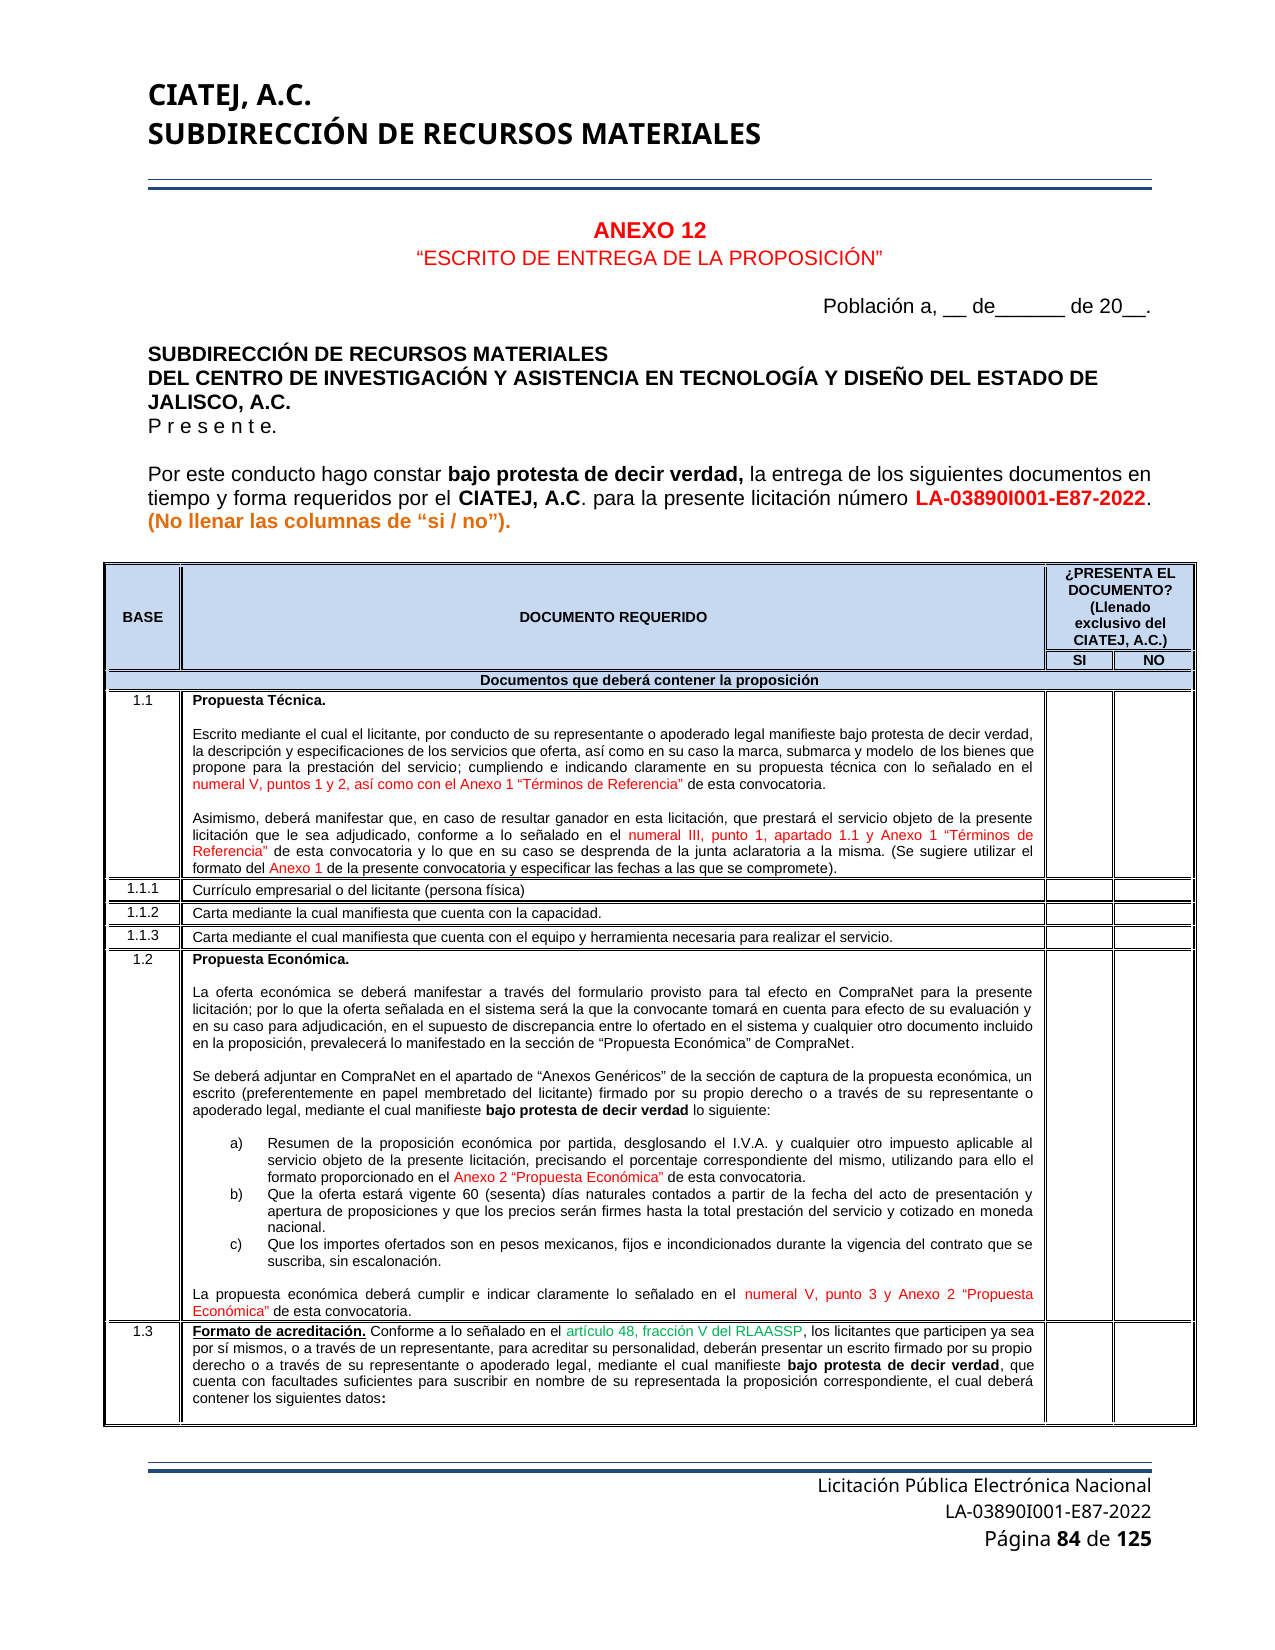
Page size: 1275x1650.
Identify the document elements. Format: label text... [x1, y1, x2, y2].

table_cell [1047, 880, 1112, 900]
table_cell [1115, 900, 1194, 924]
table_cell [1046, 1323, 1113, 1423]
table_cell 1.3 [106, 1320, 181, 1423]
table_header DOCUMENTO REQUERIDO [181, 565, 1046, 669]
table_cell 1.2 [106, 948, 179, 1319]
table_cell Currículo empresarial o del licitante (persona física) [183, 880, 1044, 900]
table_cell [1114, 1320, 1194, 1423]
table_cell [1114, 689, 1195, 876]
text “ESCRITO DE ENTREGA DE LA PROPOSICIÓN” [148, 246, 1152, 270]
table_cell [181, 1323, 1046, 1423]
table_cell 1.1.2 [106, 900, 179, 924]
text ANEXO 12 [148, 217, 1152, 244]
text P r e s e n t e. [148, 413, 1152, 437]
text Población a, __ de______ de 20__. [148, 294, 1152, 318]
table_cell Propuesta Económica. La oferta económica se deberá manifestar a través del formulario provisto para tal efecto en CompraNet para la presente licitación; por lo que la oferta señalada en el sistema será la que la convocante tomará en cuenta para efecto de su evaluación y en su caso para adjudicación, en el supuesto de discrepancia entre lo ofertado en el sistema y cualquier otro documento incluido en la proposición, prevalecerá lo manifestado en la sección de “Propuesta Económica” de CompraNet. Se deberá adjuntar en CompraNet en el apartado de “Anexos Genéricos” de la sección de captura de la propuesta económica, un escrito (preferentemente en papel membretado del licitante) firmado por su propio derecho o a través de su representante o apoderado legal, mediante el cual manifieste bajo protesta de decir verdad lo siguiente: Resumen de la proposición económica por partida, desglosando el I.V.A. y cualquier otro impuesto aplicable al servicio objeto de la presente licitación, precisando el porcentaje correspondiente del mismo, utilizando para ello el formato proporcionado en el Anexo 2 “Propuesta Económica” de esta convocatoria. Que la oferta estará vigente 60 (sesenta) días naturales contados a partir de la fecha del acto de presentación y apertura de proposiciones y que los precios serán firmes hasta la total prestación del servicio y cotizado en moneda nacional. Que los importes ofertados son en pesos mexicanos, fijos e incondicionados durante la vigencia del contrato que se suscriba, sin escalonación. La propuesta económica deberá cumplir e indicar claramente lo señalado en el numeral V, punto 3 y Anexo 2 “Propuesta Económica” de esta convocatoria. [183, 951, 1044, 1319]
table_cell [1114, 924, 1195, 947]
table_cell [1047, 692, 1112, 876]
table_header ¿PRESENTA EL DOCUMENTO? (Llenado exclusivo del CIATEJ, A.C.) [1046, 565, 1193, 649]
table_cell Documentos que deberá contener la proposición [105, 669, 1195, 689]
table_cell 1.1.1 [106, 876, 179, 900]
text Por este conducto hago constar bajo protesta de decir verdad, la entrega de los siguientes documentos en tiempo y forma requeridos por el CIATEJ, A.C. para la presente licitación número LA-03890I001-E87-2022. (No llenar las columnas de “si / no”). [148, 461, 1152, 533]
table_cell NO [1114, 649, 1195, 669]
table_cell SI [1047, 652, 1112, 669]
table_cell 1.1.3 [105, 924, 181, 947]
table_header BASE [105, 563, 181, 669]
text SUBDIRECCIÓN DE RECURSOS MATERIALES [148, 342, 1152, 366]
table_cell 1.1 [105, 689, 181, 876]
table_cell [1047, 951, 1112, 1319]
text DEL CENTRO DE INVESTIGACIÓN Y ASISTENCIA EN TECNOLOGÍA Y DISEÑO DEL ESTADO DE JALISCO, A.C. [148, 366, 1152, 413]
table_cell [1115, 876, 1194, 900]
table_cell [1047, 904, 1112, 924]
table_cell [1047, 927, 1112, 947]
table_cell Carta mediante el cual manifiesta que cuenta con el equipo y herramienta necesaria para realizar el servicio. [183, 927, 1044, 947]
table_cell Propuesta Técnica. Escrito mediante el cual el licitante, por conducto de su representante o apoderado legal manifieste bajo protesta de decir verdad, la descripción y especificaciones de los servicios que oferta, así como en su caso la marca, submarca y modelo de los bienes que propone para la prestación del servicio; cumpliendo e indicando claramente en su propuesta técnica con lo señalado en el numeral V, puntos 1 y 2, así como con el Anexo 1 “Términos de Referencia” de esta convocatoria. Asimismo, deberá manifestar que, en caso de resultar ganador en esta licitación, que prestará el servicio objeto de la presente licitación que le sea adjudicado, conforme a lo señalado en el numeral III, punto 1, apartado 1.1 y Anexo 1 “Términos de Referencia” de esta convocatoria y lo que en su caso se desprenda de la junta aclaratoria a la misma. (Se sugiere utilizar el formato del Anexo 1 de la presente convocatoria y especificar las fechas a las que se compromete). [183, 692, 1044, 876]
table_cell [1115, 948, 1194, 1319]
table_cell Carta mediante la cual manifiesta que cuenta con la capacidad. [183, 904, 1044, 924]
